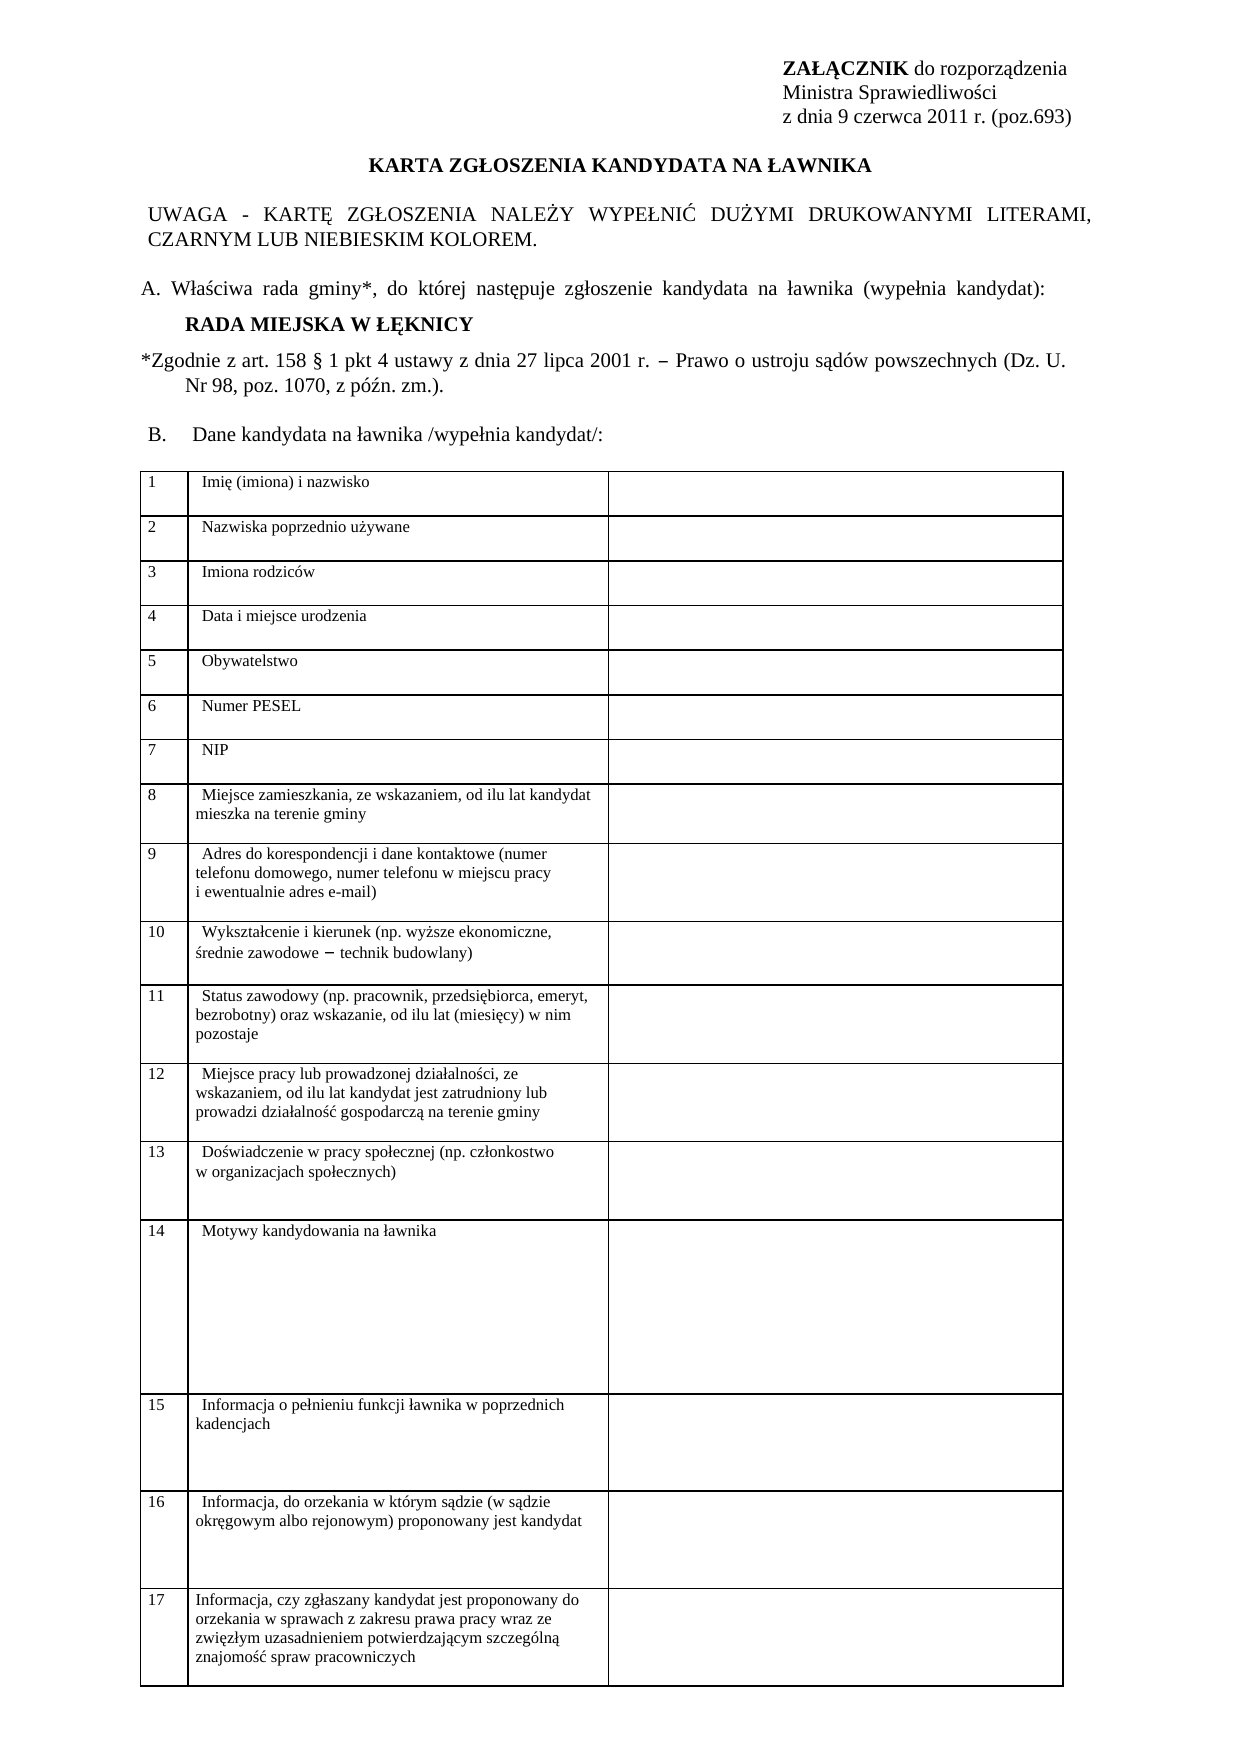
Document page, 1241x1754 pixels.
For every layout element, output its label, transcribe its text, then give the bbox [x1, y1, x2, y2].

table_cell NIP [189, 740, 608, 783]
table_cell [609, 1142, 1062, 1219]
table_cell Miejsce pracy lub prowadzonej działalności, ze wskazaniem, od ilu lat kandydat jest zatrudniony lub prowadzi działalność gospodarczą na terenie gminy [189, 1064, 608, 1141]
table_cell Data i miejsce urodzenia [189, 606, 608, 649]
table_cell [609, 844, 1062, 921]
table_cell [609, 651, 1062, 694]
table_cell [609, 785, 1062, 842]
table_cell Imiona rodziców [189, 562, 608, 604]
table_cell [609, 1221, 1062, 1393]
table_cell Wykształcenie i kierunek (np. wyższe ekonomiczne, średnie zawodowe – technik budowlany) [189, 922, 608, 984]
table_cell Status zawodowy (np. pracownik, przedsiębiorca, emeryt, bezrobotny) oraz wskazanie, od ilu lat (miesięcy) w nim pozostaje [189, 986, 608, 1062]
table_cell [609, 517, 1062, 560]
table_cell [609, 1064, 1062, 1141]
text z dnia 9 czerwca 2011 r. (poz.693) [782, 104, 1093, 128]
table_header [609, 472, 1062, 515]
table_cell [609, 562, 1062, 604]
table_cell 16 [141, 1492, 187, 1588]
table_cell [609, 1492, 1062, 1588]
text A. Właściwa rada gminy*, do której następuje zgłoszenie kandydata na ławnika (wypełnia kandydat): RADA MIEJSKA W ŁĘKNICY [141, 276, 1067, 336]
table_cell 4 [141, 606, 187, 649]
table_cell 3 [141, 562, 187, 604]
table_cell 9 [141, 844, 187, 921]
text KARTA ZGŁOSZENIA KANDYDATA NA ŁAWNIKA [148, 153, 1093, 177]
table_cell [609, 606, 1062, 649]
table_header Imię (imiona) i nazwisko [189, 472, 608, 515]
table_cell 5 [141, 651, 187, 694]
table_cell [609, 1589, 1062, 1685]
table_cell [609, 1395, 1062, 1490]
table_cell Nazwiska poprzednio używane [189, 517, 608, 560]
table_cell Adres do korespondencji i dane kontaktowe (numer telefonu domowego, numer telefonu w miejscu pracy i ewentualnie adres e-mail) [189, 844, 608, 921]
table_cell Numer PESEL [189, 696, 608, 739]
table_cell 12 [141, 1064, 187, 1141]
table_cell 15 [141, 1395, 187, 1490]
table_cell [189, 1589, 608, 1685]
table_header 1 [141, 472, 187, 515]
text UWAGA - KARTĘ ZGŁOSZENIA NALEŻY WYPEŁNIĆ DUŻYMI DRUKOWANYMI LITERAMI, CZARNYM LUB NIEBIESKIM KOLOREM. [148, 202, 1093, 251]
table_cell 7 [141, 740, 187, 783]
table_cell [609, 922, 1062, 984]
text *Zgodnie z art. 158 § 1 pkt 4 ustawy z dnia 27 lipca 2001 r. – Prawo o ustroju sądów powszechnych (Dz. U. Nr 98, poz. 1070, z późn. zm.). [141, 348, 1067, 397]
table_cell Motywy kandydowania na ławnika [189, 1221, 608, 1393]
table_cell [609, 696, 1062, 739]
table_cell Obywatelstwo [189, 651, 608, 694]
table_cell 11 [141, 986, 187, 1062]
table_cell Miejsce zamieszkania, ze wskazaniem, od ilu lat kandydat mieszka na terenie gminy [189, 785, 608, 842]
table_cell 14 [141, 1221, 187, 1393]
table_cell [609, 986, 1062, 1062]
table_cell Doświadczenie w pracy społecznej (np. członkostwo w organizacjach społecznych) [189, 1142, 608, 1219]
table_cell Informacja, do orzekania w którym sądzie (w sądzie okręgowym albo rejonowym) proponowany jest kandydat [189, 1492, 608, 1588]
table_cell 13 [141, 1142, 187, 1219]
table_cell 8 [141, 785, 187, 842]
text B. Dane kandydata na ławnika /wypełnia kandydat/: [148, 422, 1093, 446]
table_cell 10 [141, 922, 187, 984]
table_cell Informacja o pełnieniu funkcji ławnika w poprzednich kadencjach [189, 1395, 608, 1490]
table_cell 17 [141, 1589, 187, 1685]
table_cell 6 [141, 696, 187, 739]
table_cell [609, 740, 1062, 783]
table_cell 2 [141, 517, 187, 560]
text ZAŁĄCZNIK do rozporządzenia Ministra Sprawiedliwości [782, 56, 1093, 104]
